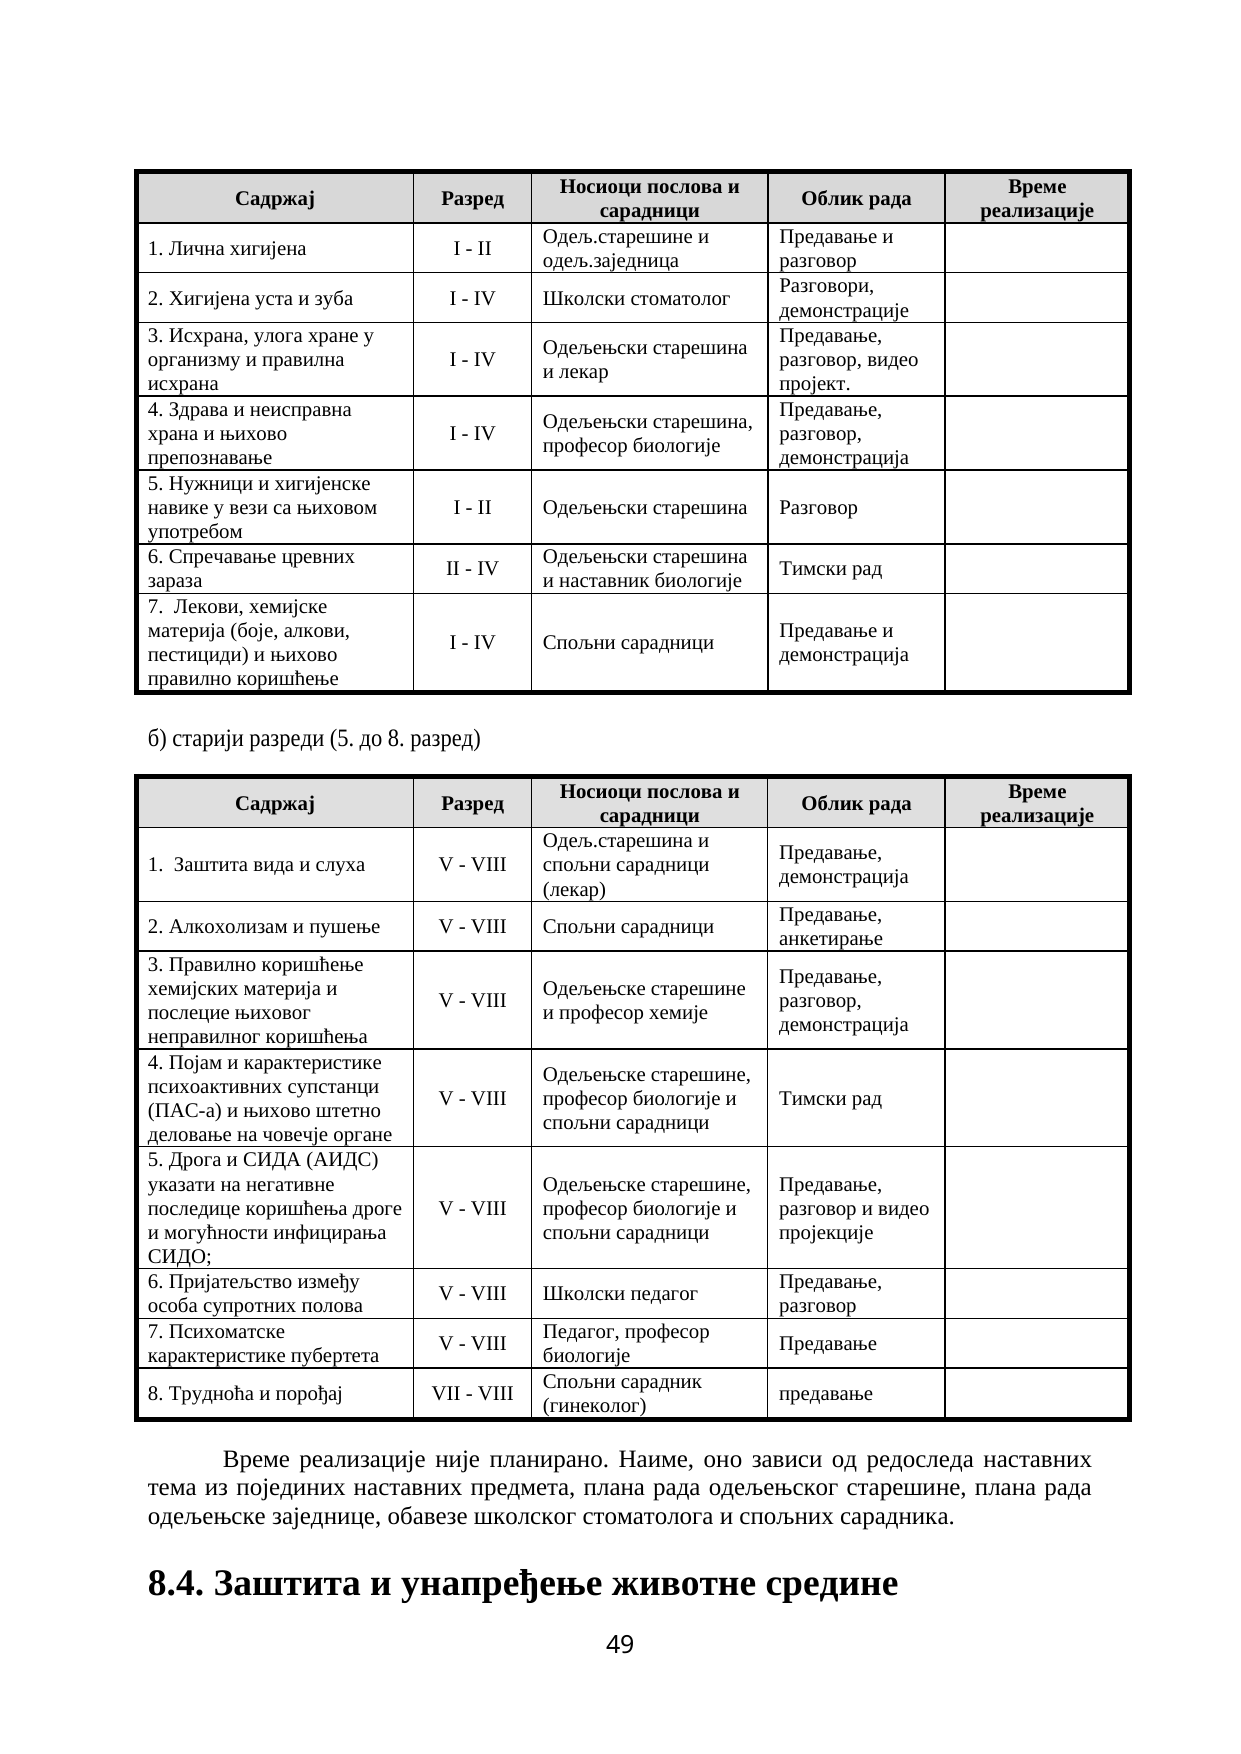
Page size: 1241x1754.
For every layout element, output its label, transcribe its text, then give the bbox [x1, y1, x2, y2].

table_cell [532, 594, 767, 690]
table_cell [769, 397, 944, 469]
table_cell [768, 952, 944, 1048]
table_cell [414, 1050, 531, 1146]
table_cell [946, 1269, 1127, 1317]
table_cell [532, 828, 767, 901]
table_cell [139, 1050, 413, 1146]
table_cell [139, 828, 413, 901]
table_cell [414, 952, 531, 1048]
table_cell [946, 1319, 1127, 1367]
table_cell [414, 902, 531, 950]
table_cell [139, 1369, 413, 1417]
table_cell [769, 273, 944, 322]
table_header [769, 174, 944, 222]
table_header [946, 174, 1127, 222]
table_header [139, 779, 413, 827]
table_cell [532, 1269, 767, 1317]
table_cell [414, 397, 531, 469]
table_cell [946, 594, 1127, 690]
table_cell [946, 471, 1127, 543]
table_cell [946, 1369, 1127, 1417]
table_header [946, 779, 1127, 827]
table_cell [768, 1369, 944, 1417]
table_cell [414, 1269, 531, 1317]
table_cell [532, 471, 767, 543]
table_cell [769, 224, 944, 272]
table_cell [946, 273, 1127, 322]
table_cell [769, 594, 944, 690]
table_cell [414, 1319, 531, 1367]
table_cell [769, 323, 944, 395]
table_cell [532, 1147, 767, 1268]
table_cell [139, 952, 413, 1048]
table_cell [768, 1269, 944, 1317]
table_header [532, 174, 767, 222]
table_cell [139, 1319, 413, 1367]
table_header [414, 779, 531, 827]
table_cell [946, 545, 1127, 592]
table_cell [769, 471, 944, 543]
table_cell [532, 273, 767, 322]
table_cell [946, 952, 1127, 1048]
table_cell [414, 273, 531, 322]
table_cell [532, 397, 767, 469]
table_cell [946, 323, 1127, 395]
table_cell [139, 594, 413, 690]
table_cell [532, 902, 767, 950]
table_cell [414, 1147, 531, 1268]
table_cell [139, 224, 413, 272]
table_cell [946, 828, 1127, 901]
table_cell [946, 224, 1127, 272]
text 8.4. Заштита и унапређење животне средине [148, 1560, 1093, 1603]
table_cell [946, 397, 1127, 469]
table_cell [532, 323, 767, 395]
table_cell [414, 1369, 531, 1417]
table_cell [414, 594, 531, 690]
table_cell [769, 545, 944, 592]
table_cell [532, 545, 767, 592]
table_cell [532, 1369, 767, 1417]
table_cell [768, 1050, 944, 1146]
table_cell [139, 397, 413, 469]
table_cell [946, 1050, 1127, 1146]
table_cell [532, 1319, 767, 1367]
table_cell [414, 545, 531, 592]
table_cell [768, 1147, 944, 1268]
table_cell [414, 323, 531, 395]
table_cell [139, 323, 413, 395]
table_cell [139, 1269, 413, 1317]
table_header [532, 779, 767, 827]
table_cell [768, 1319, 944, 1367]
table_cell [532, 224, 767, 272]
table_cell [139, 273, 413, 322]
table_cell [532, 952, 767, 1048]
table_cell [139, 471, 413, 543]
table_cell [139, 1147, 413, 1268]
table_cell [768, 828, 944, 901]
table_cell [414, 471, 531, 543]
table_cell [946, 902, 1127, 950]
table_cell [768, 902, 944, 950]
text Време реализације није планирано. Наиме, оно зависи од редоследа наставних тема из појединих наставних предмета, плана рада одељењског старешине, плана рада одељењске заједнице, обавезе школског стоматолога и спољних сарадника. [148, 1444, 1093, 1530]
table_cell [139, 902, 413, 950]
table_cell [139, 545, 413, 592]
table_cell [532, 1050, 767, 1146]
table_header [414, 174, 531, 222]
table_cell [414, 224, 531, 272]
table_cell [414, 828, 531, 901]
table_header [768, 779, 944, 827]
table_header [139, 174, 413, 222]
text б) старији разреди (5. до 8. разред) [148, 723, 1093, 752]
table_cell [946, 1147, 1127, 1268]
